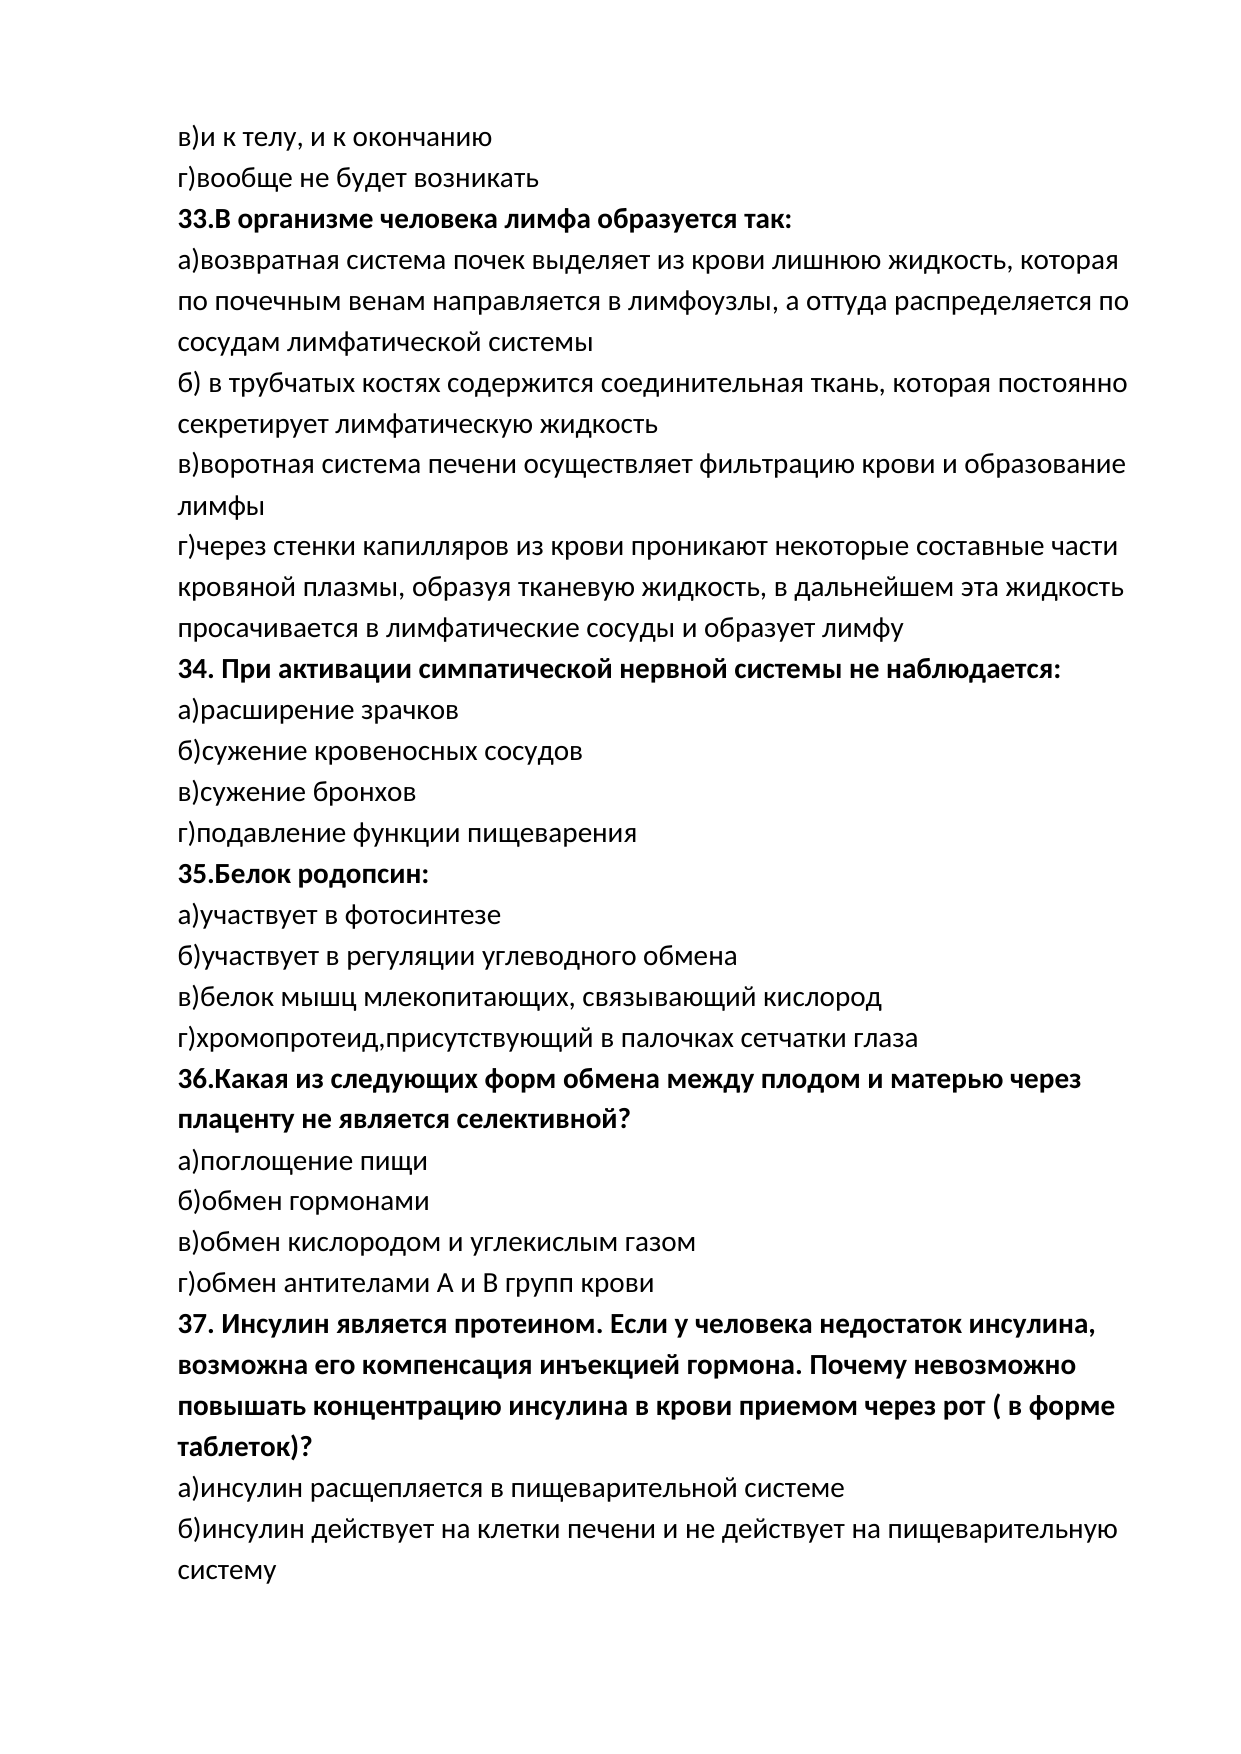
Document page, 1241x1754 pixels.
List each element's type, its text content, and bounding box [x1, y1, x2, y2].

text в)сужение бронхов [177, 773, 1152, 809]
text а)возвратная система почек выделяет из крови лишнюю жидкость, которая по почечным венам направляется в лимфоузлы, а оттуда распределяется по сосудам лимфатической системы [177, 241, 1152, 358]
text в)белок мышц млекопитающих, связывающий кислород [177, 978, 1152, 1013]
text а)поглощение пищи [177, 1142, 1152, 1177]
text в)и к телу, и к окончанию [177, 118, 1152, 154]
text б)участвует в регуляции углеводного обмена [177, 937, 1152, 972]
text кровяной плазмы, образуя тканевую жидкость, в дальнейшем эта жидкость просачивается в лимфатические сосуды и образует лимфу [177, 568, 1152, 645]
text б) в трубчатых костях содержится соединительная ткань, которая постоянно секретирует лимфатическую жидкость [177, 364, 1152, 440]
text в)воротная система печени осуществляет фильтрацию крови и образование лимфы [177, 446, 1152, 522]
text г)вообще не будет возникать [177, 159, 1152, 195]
text б)инсулин действует на клетки печени и не действует на пищеварительную систему [177, 1510, 1152, 1587]
text г)через стенки капилляров из крови проникают некоторые составные части [177, 527, 1152, 563]
text 36.Какая из следующих форм обмена между плодом и матерью через плаценту не является селективной? [177, 1060, 1152, 1136]
text а)расширение зрачков [177, 691, 1152, 727]
text а)инсулин расщепляется в пищеварительной системе [177, 1469, 1152, 1505]
text в)обмен кислородом и углекислым газом [177, 1223, 1152, 1259]
text б)обмен гормонами [177, 1182, 1152, 1218]
text 33.В организме человека лимфа образуется так: [177, 200, 1152, 236]
text а)участвует в фотосинтезе [177, 896, 1152, 932]
text 37. Инсулин является протеином. Если у человека недостаток инсулина, возможна его компенсация инъекцией гормона. Почему невозможно повышать концентрацию инсулина в крови приемом через рот ( в форме таблеток)? [177, 1305, 1152, 1464]
text г)подавление функции пищеварения [177, 814, 1152, 850]
text 35.Белок родопсин: [177, 855, 1152, 891]
text б)сужение кровеносных сосудов [177, 732, 1152, 768]
text 34. При активации симпатической нервной системы не наблюдается: [177, 650, 1152, 686]
text г)обмен антителами А и В групп крови [177, 1264, 1152, 1300]
text г)хромопротеид,присутствующий в палочках сетчатки глаза [177, 1019, 1152, 1054]
